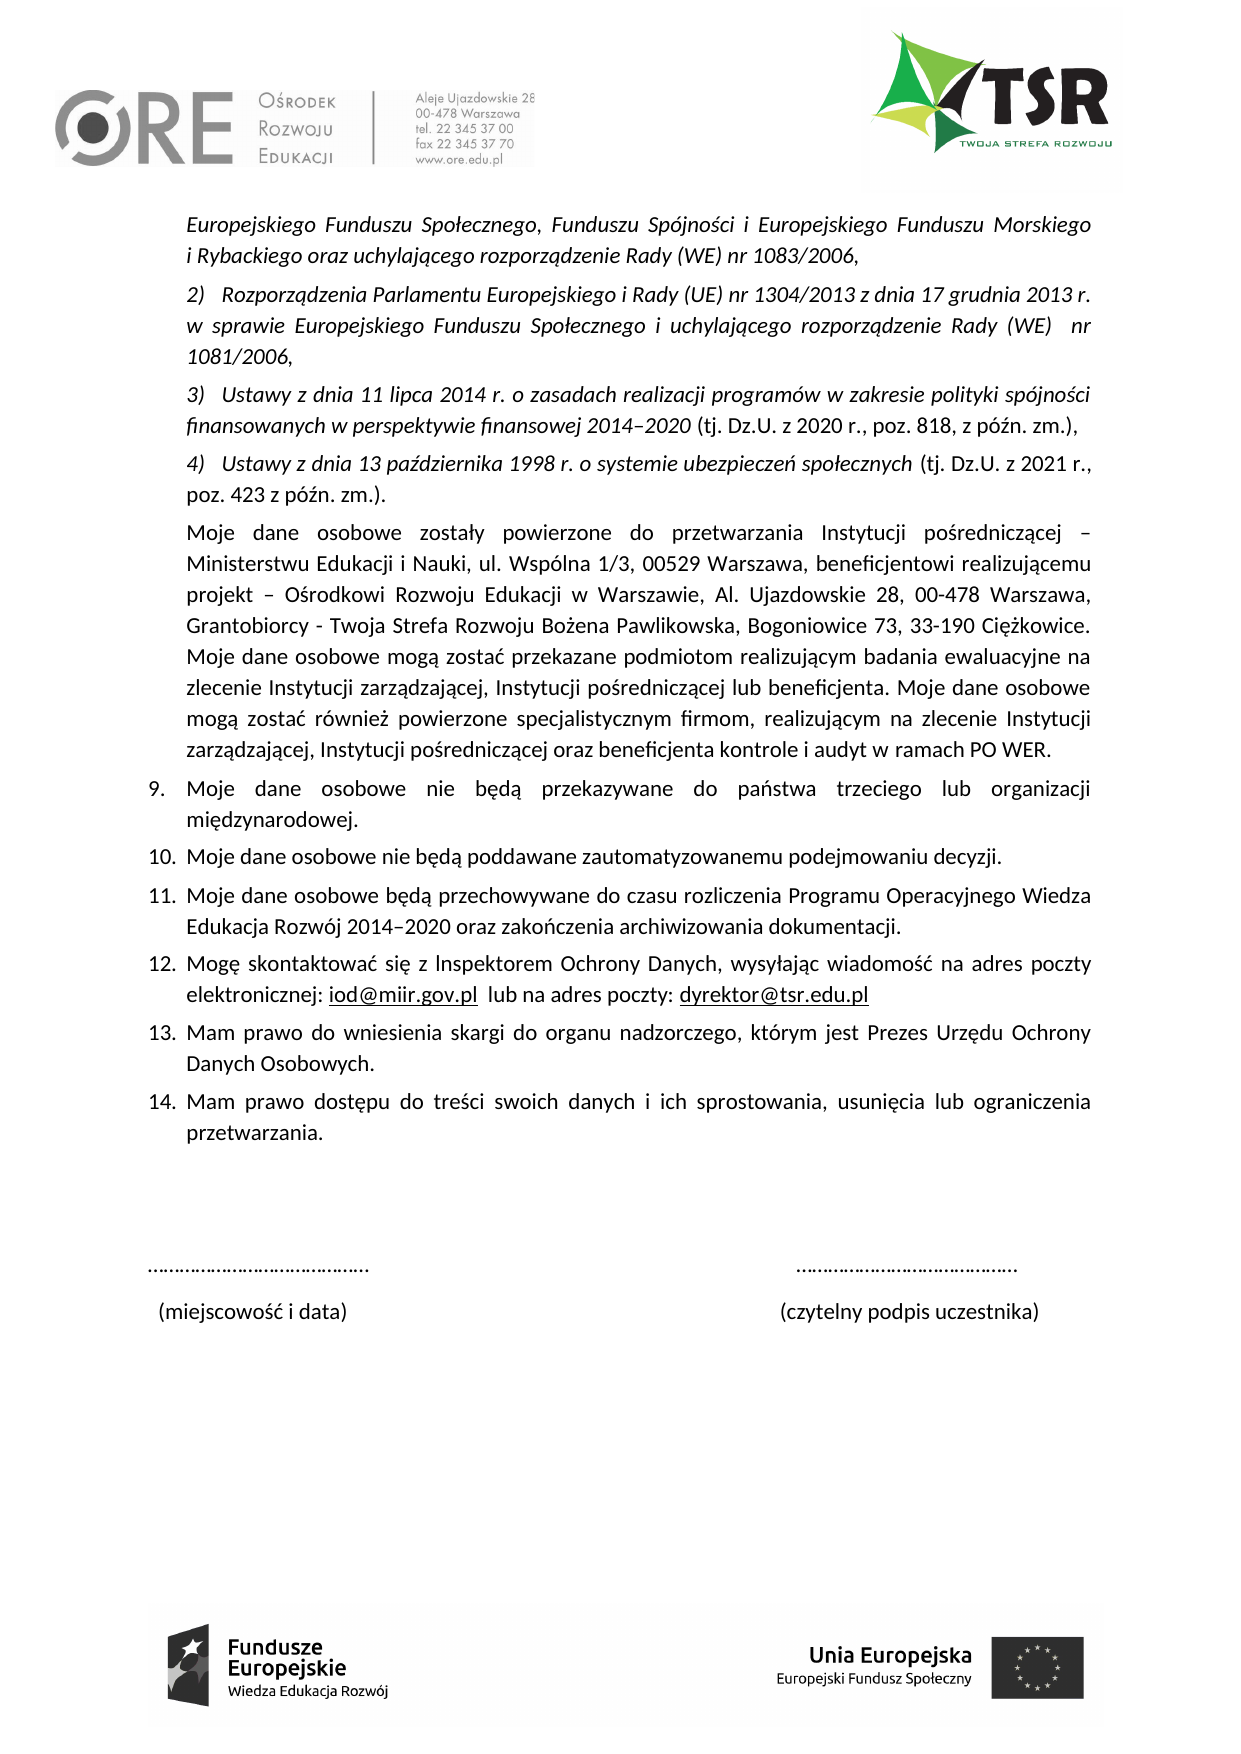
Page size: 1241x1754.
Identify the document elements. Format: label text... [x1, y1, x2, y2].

list Moje dane osobowe nie będą przekazywane do państwa trzeciego lub organizacji międzynarodowej. [148, 774, 1092, 833]
list Moje dane osobowe nie będą poddawane zautomatyzowanemu podejmowaniu decyzji. [148, 842, 1092, 870]
text Moje dane osobowe zostały powierzone do przetwarzania Instytucji pośredniczącej – Ministerstwu Edukacji i Nauki, ul. Wspólna 1/3, 00529 Warszawa, beneficjentowi realizującemu projekt – Ośrodkowi Rozwoju Edukacji w Warszawie, Al. Ujazdowskie 28, 00-478 Warszawa, Grantobiorcy - Twoja Strefa Rozwoju Bożena Pawlikowska, Bogoniowice 73, 33-190 Ciężkowice. Moje dane osobowe mogą zostać przekazane podmiotom realizującym badania ewaluacyjne na zlecenie Instytucji zarządzającej, Instytucji pośredniczącej lub beneficjenta. Moje dane osobowe mogą zostać również powierzone specjalistycznym firmom, realizującym na zlecenie Instytucji zarządzającej, Instytucji pośredniczącej oraz beneficjenta kontrole i audyt w ramach PO WER. [186, 518, 1092, 763]
text …………………………………… …………………………………… [148, 1250, 1093, 1278]
text (miejscowość i data) (czytelny podpis uczestnika) [148, 1297, 1093, 1325]
list Mogę skontaktować się z lnspektorem Ochrony Danych, wysyłając wiadomość na adres poczty elektronicznej: iod@miir.gov.pl lub na adres poczty: dyrektor@tsr.edu.pl [148, 949, 1092, 1008]
list Mam prawo do wniesienia skargi do organu nadzorczego, którym jest Prezes Urzędu Ochrony Danych Osobowych. [148, 1018, 1092, 1077]
text 4) Ustawy z dnia 13 października 1998 r. o systemie ubezpieczeń społecznych (tj. Dz.U. z 2021 r., poz. 423 z późn. zm.). [186, 449, 1092, 508]
text 2) Rozporządzenia Parlamentu Europejskiego i Rady (UE) nr 1304/2013 z dnia 17 grudnia 2013 r. w sprawie Europejskiego Funduszu Społecznego i uchylającego rozporządzenie Rady (WE) nr 1081/2006, [186, 280, 1092, 370]
picture [147, 1603, 1104, 1727]
picture [55, 90, 535, 167]
list Mam prawo dostępu do treści swoich danych i ich sprostowania, usunięcia lub ograniczenia przetwarzania. [148, 1087, 1092, 1146]
text 3) Ustawy z dnia 11 lipca 2014 r. o zasadach realizacji programów w zakresie polityki spójności finansowanych w perspektywie finansowej 2014–2020 (tj. Dz.U. z 2020 r., poz. 818, z późn. zm.), [186, 380, 1092, 439]
list Moje dane osobowe będą przechowywane do czasu rozliczenia Programu Operacyjnego Wiedza Edukacja Rozwój 2014–2020 oraz zakończenia archiwizowania dokumentacji. [148, 881, 1092, 940]
